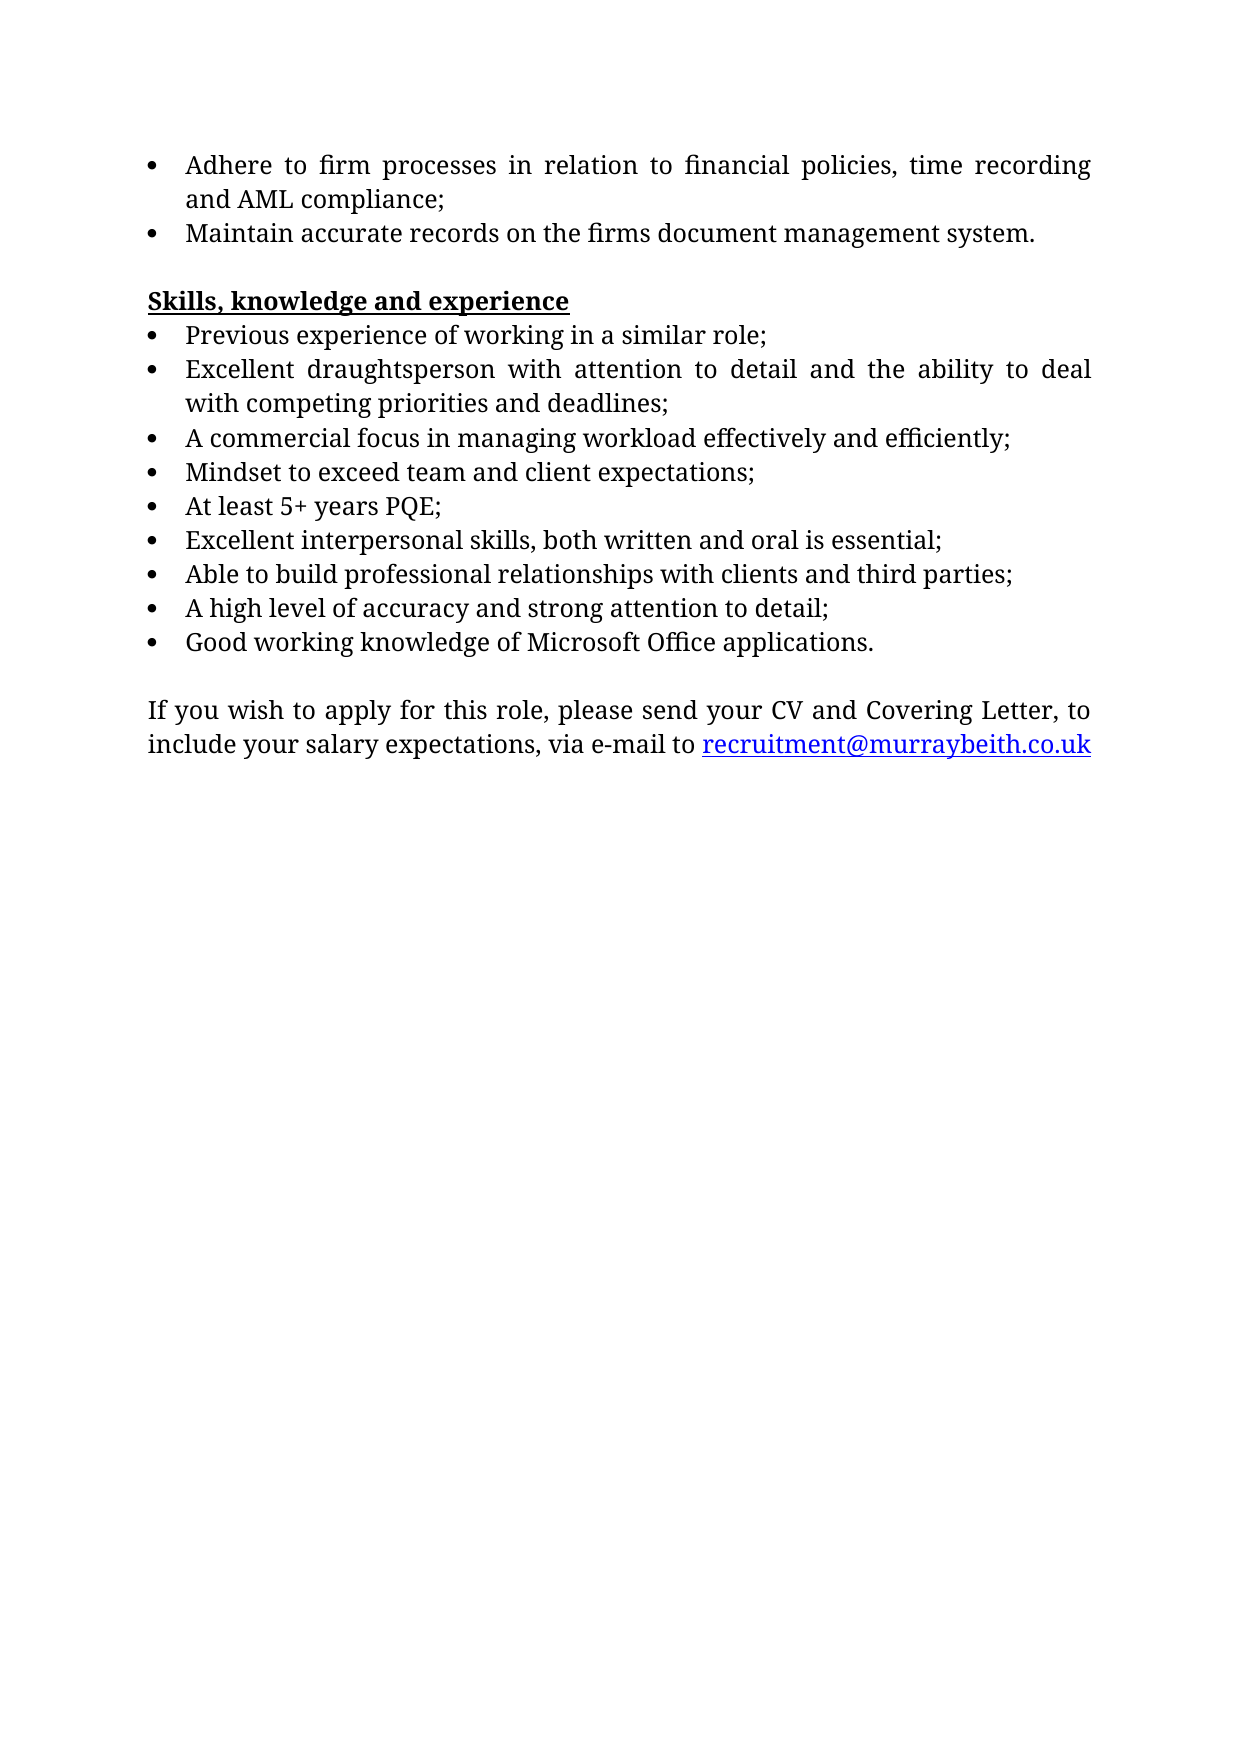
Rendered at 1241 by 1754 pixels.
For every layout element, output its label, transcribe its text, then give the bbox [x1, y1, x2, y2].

text If you wish to apply for this role, please send your CV and Covering Letter, to include your salary expectations, via e-mail to recruitment@murraybeith.co.uk [148, 693, 1092, 761]
list Previous experience of working in a similar role; [148, 318, 1092, 352]
list A commercial focus in managing workload effectively and efficiently; [148, 420, 1092, 454]
text Skills, knowledge and experience [148, 284, 1092, 318]
list At least 5+ years PQE; [148, 488, 1092, 522]
list Adhere to firm processes in relation to financial policies, time recording and AML compliance; [148, 148, 1092, 216]
list Excellent interpersonal skills, both written and oral is essential; [148, 522, 1092, 556]
list Excellent draughtsperson with attention to detail and the ability to deal with competing priorities and deadlines; [148, 352, 1092, 420]
list Mindset to exceed team and client expectations; [148, 454, 1092, 488]
list Maintain accurate records on the firms document management system. [148, 216, 1092, 250]
list Good working knowledge of Microsoft Office applications. [148, 624, 1092, 659]
list A high level of accuracy and strong attention to detail; [148, 591, 1092, 624]
list Able to build professional relationships with clients and third parties; [148, 556, 1092, 591]
